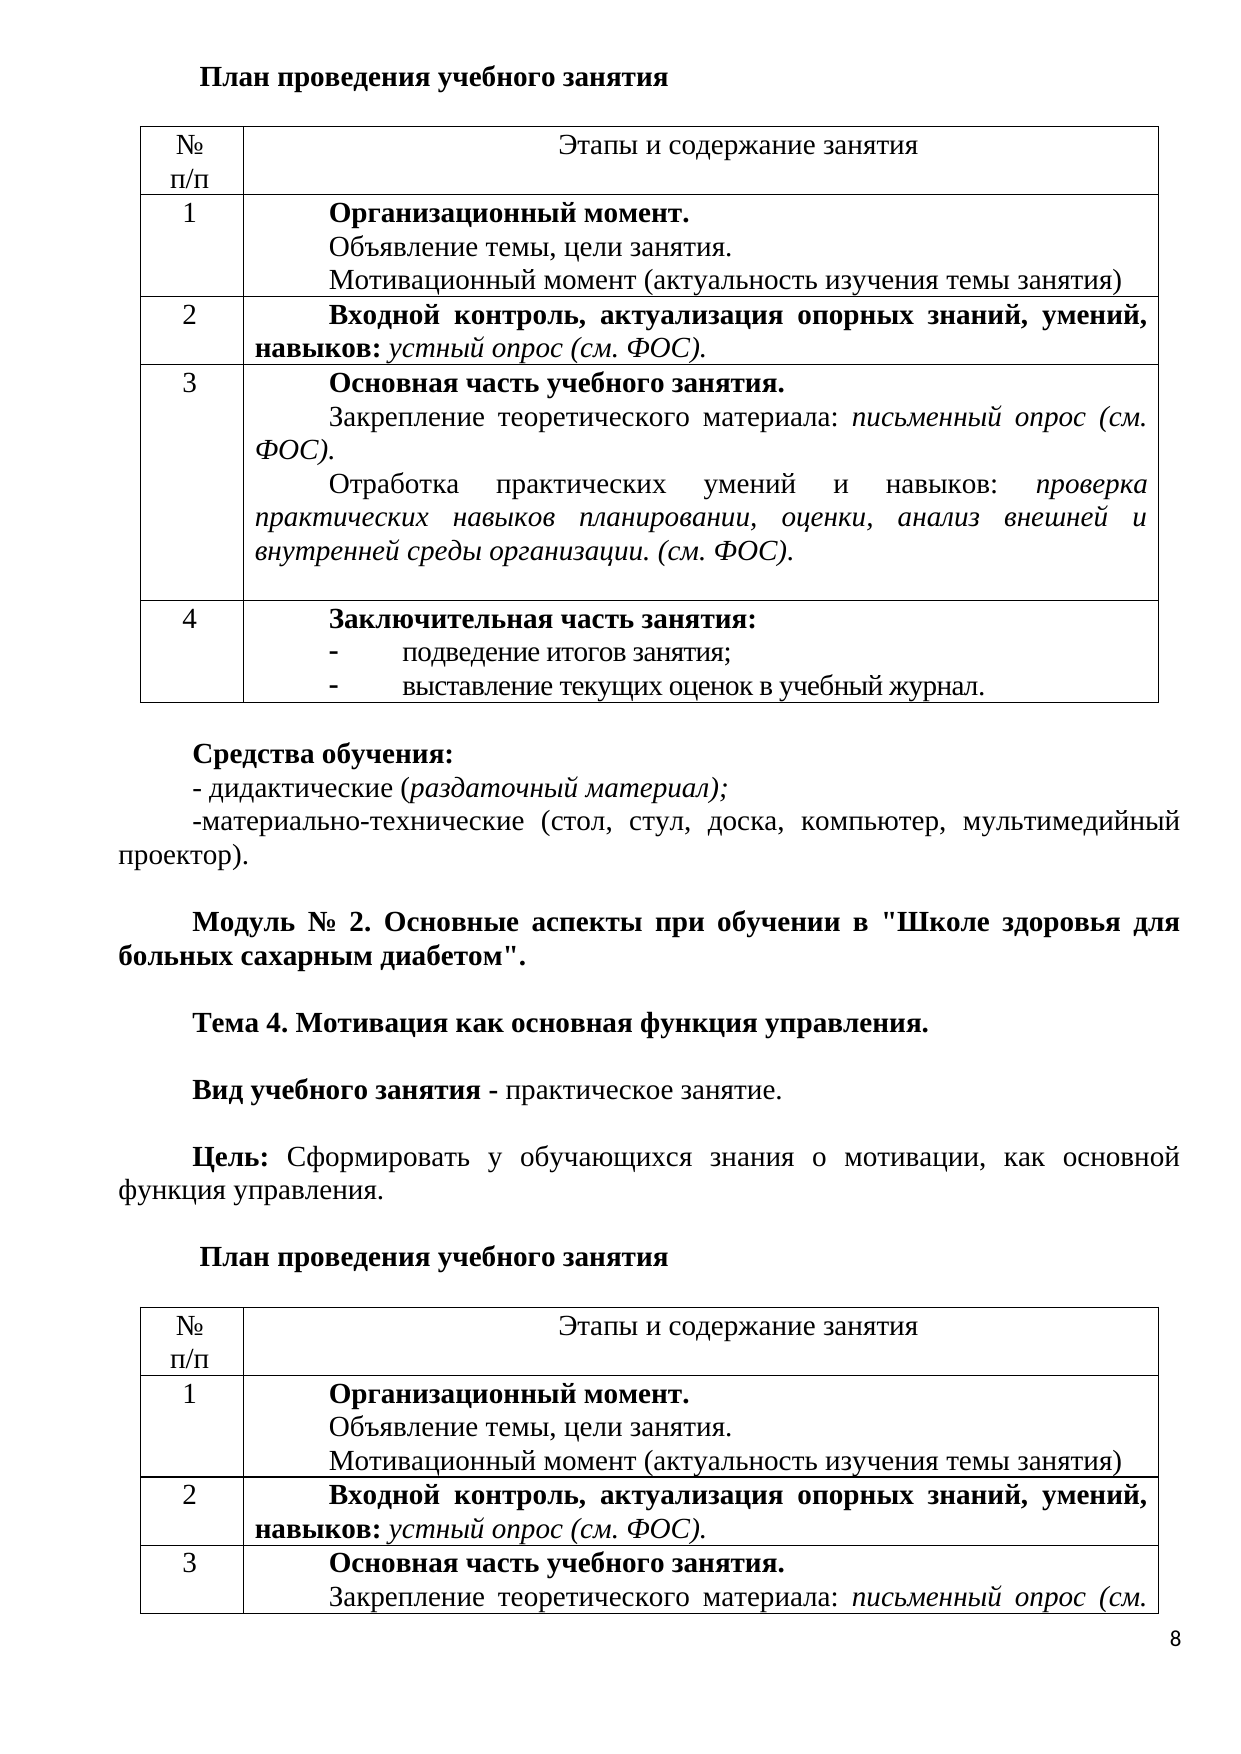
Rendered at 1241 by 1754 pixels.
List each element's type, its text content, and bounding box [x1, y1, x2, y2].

text Вид учебного занятия - практическое занятие. [118, 1072, 1181, 1105]
table_cell 2 [141, 297, 243, 364]
text Цель: Сформировать у обучающихся знания о мотивации, как основной функция управления. [118, 1139, 1181, 1206]
table_cell 3 [141, 1546, 243, 1613]
table_header № п/п [141, 1308, 243, 1375]
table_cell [244, 1546, 1158, 1613]
table_cell 3 [141, 365, 243, 600]
table_cell Входной контроль, актуализация опорных знаний, умений, навыков: устный опрос (см. ФОС). [244, 297, 1158, 364]
table_header Этапы и содержание занятия [244, 127, 1158, 194]
table_cell 1 [141, 1376, 243, 1476]
table_cell 2 [141, 1478, 243, 1544]
text Модуль № 2. Основные аспекты при обучении в "Школе здоровья для больных сахарным диабетом". [118, 904, 1181, 971]
text - дидактические (раздаточный материал); [118, 770, 1181, 803]
table_header № п/п [141, 127, 243, 194]
table_cell Заключительная часть занятия: подведение итогов занятия; выставление текущих оценок в учебный журнал. [244, 601, 1158, 702]
table_cell Входной контроль, актуализация опорных знаний, умений, навыков: устный опрос (см. ФОС). [244, 1478, 1158, 1544]
table_cell Основная часть учебного занятия. Закрепление теоретического материала: письменный опрос (см. ФОС). Отработка практических умений и навыков: проверка практических навыков планировании, оценки, анализ внешней и внутренней среды организации. (см. ФОС). [244, 365, 1158, 600]
table_cell Организационный момент. Объявление темы, цели занятия. Мотивационный момент (актуальность изучения темы занятия) [244, 1376, 1158, 1476]
text План проведения учебного занятия [118, 1239, 1181, 1273]
text План проведения учебного занятия [118, 59, 1181, 93]
table_cell 1 [141, 195, 243, 296]
text -материально-технические (стол, стул, доска, компьютер, мультимедийный проектор). [118, 803, 1181, 871]
table_header Этапы и содержание занятия [244, 1308, 1158, 1375]
table_cell Организационный момент. Объявление темы, цели занятия. Мотивационный момент (актуальность изучения темы занятия) [244, 195, 1158, 296]
text Средства обучения: [118, 736, 1181, 770]
text Тема 4. Мотивация как основная функция управления. [118, 1005, 1181, 1038]
table_cell 4 [141, 601, 243, 702]
